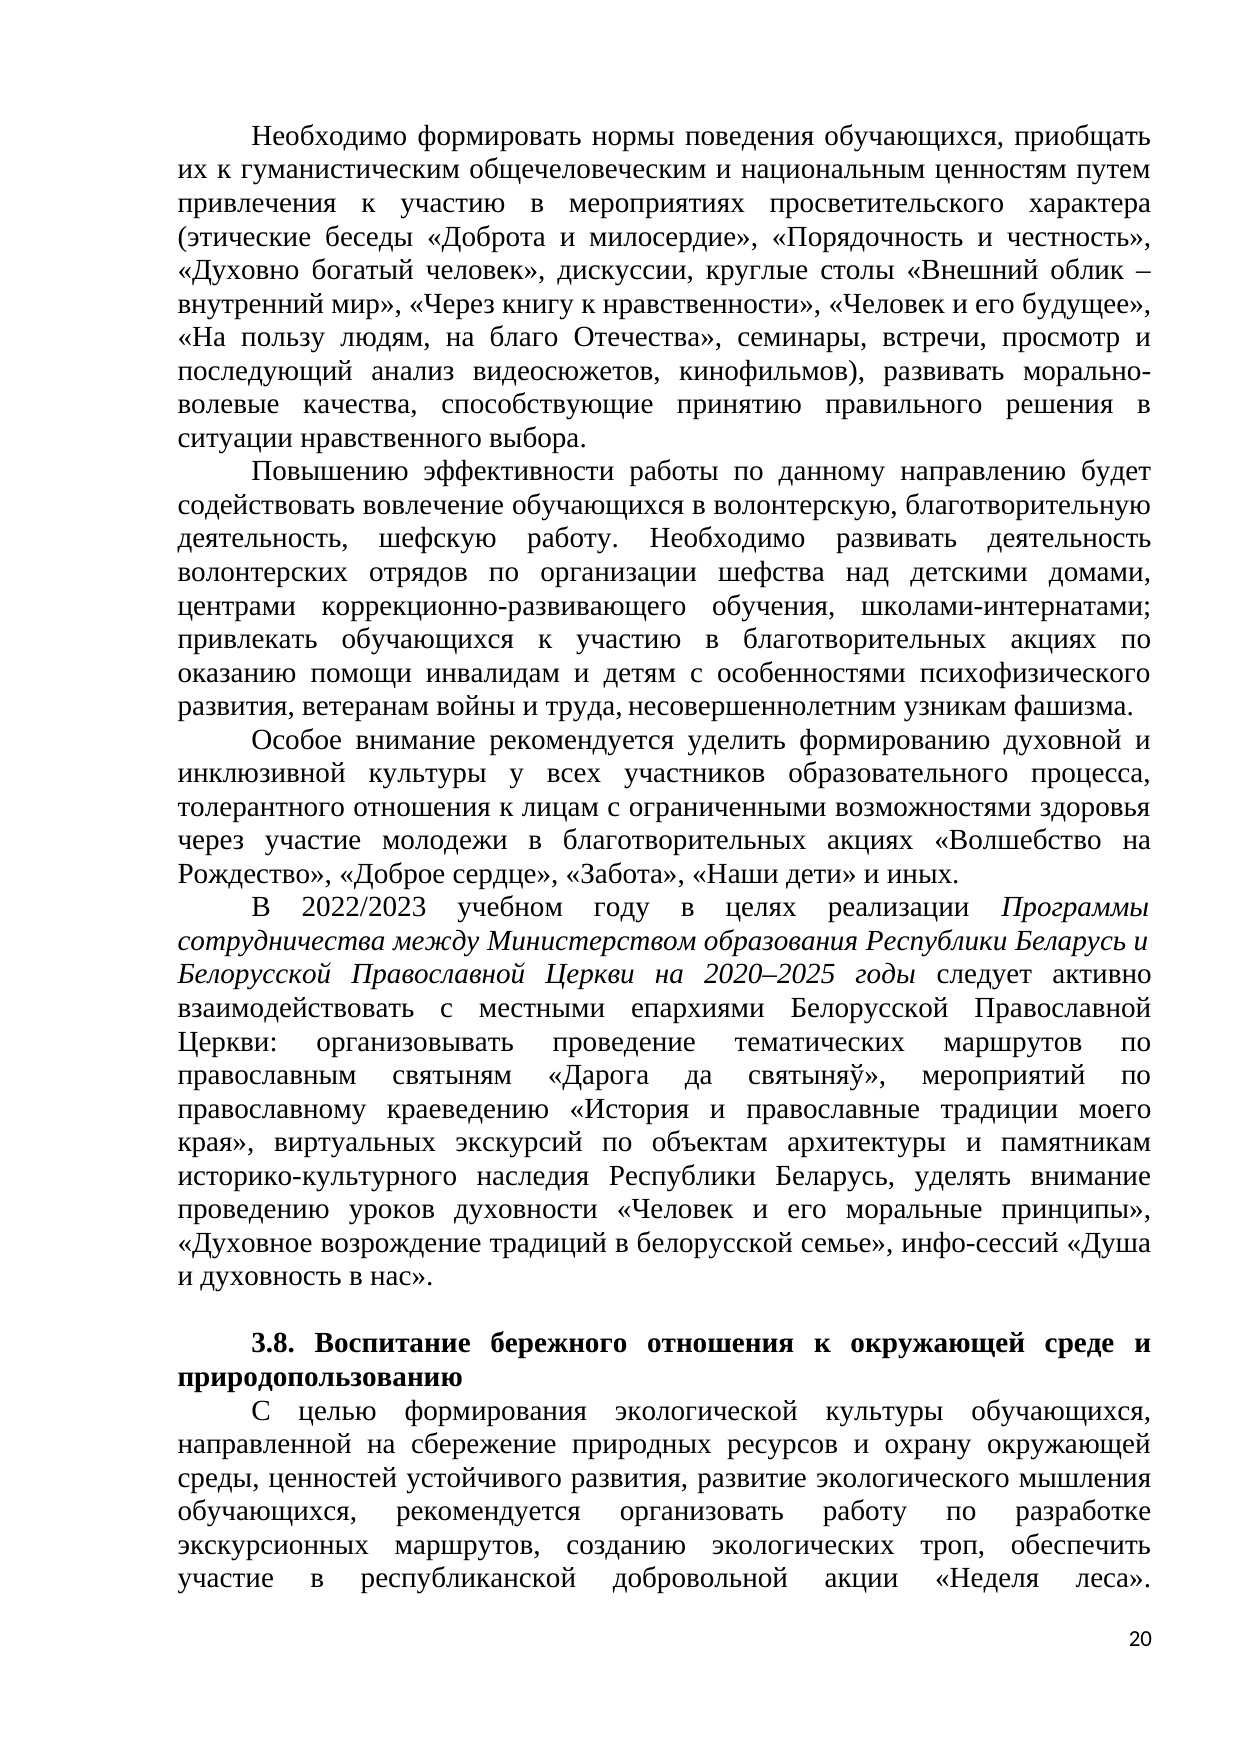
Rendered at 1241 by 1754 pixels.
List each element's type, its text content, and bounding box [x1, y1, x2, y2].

text Особое внимание рекомендуется уделить формированию духовной и инклюзивной культуры у всех участников образовательного процесса, толерантного отношения к лицам с ограниченными возможностями здоровья через участие молодежи в благотворительных акциях «Волшебство на Рождество», «Доброе сердце», «Забота», «Наши дети» и иных. [177, 722, 1152, 889]
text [177, 1393, 1152, 1594]
text Необходимо формировать нормы поведения обучающихся, приобщать их к гуманистическим общечеловеческим и национальным ценностям путем привлечения к участию в мероприятиях просветительского характера (этические беседы «Доброта и милосердие», «Порядочность и честность», «Духовно богатый человек», дискуссии, круглые столы «Внешний облик – внутренний мир», «Через книгу к нравственности», «Человек и его будущее», «На пользу людям, на благо Отечества», семинары, встречи, просмотр и последующий анализ видеосюжетов, кинофильмов), развивать морально-волевые качества, способствующие принятию правильного решения в ситуации нравственного выбора. [177, 118, 1152, 453]
text 3.8. Воспитание бережного отношения к окружающей среде и природопользованию [177, 1326, 1152, 1393]
text В 2022/2023 учебном году в целях реализации Программы сотрудничества между Министерством образования Республики Беларусь и Белорусской Православной Церкви на 2020–2025 годы следует активно взаимодействовать с местными епархиями Белорусской Православной Церкви: организовывать проведение тематических маршрутов по православным святыням «Дарога да святыняў», мероприятий по православному краеведению «История и православные традиции моего края», виртуальных экскурсий по объектам архитектуры и памятникам историко-культурного наследия Республики Беларусь, уделять внимание проведению уроков духовности «Человек и его моральные принципы», «Духовное возрождение традиций в белорусской семье», инфо-сессий «Душа и духовность в нас». [177, 889, 1152, 1292]
text Повышению эффективности работы по данному направлению будет содействовать вовлечение обучающихся в волонтерскую, благотворительную деятельность, шефскую работу. Необходимо развивать деятельность волонтерских отрядов по организации шефства над детскими домами, центрами коррекционно-развивающего обучения, школами-интернатами; привлекать обучающихся к участию в благотворительных акциях по оказанию помощи инвалидам и детям с особенностями психофизического развития, ветеранам войны и труда, несовершеннолетним узникам фашизма. [177, 453, 1152, 722]
